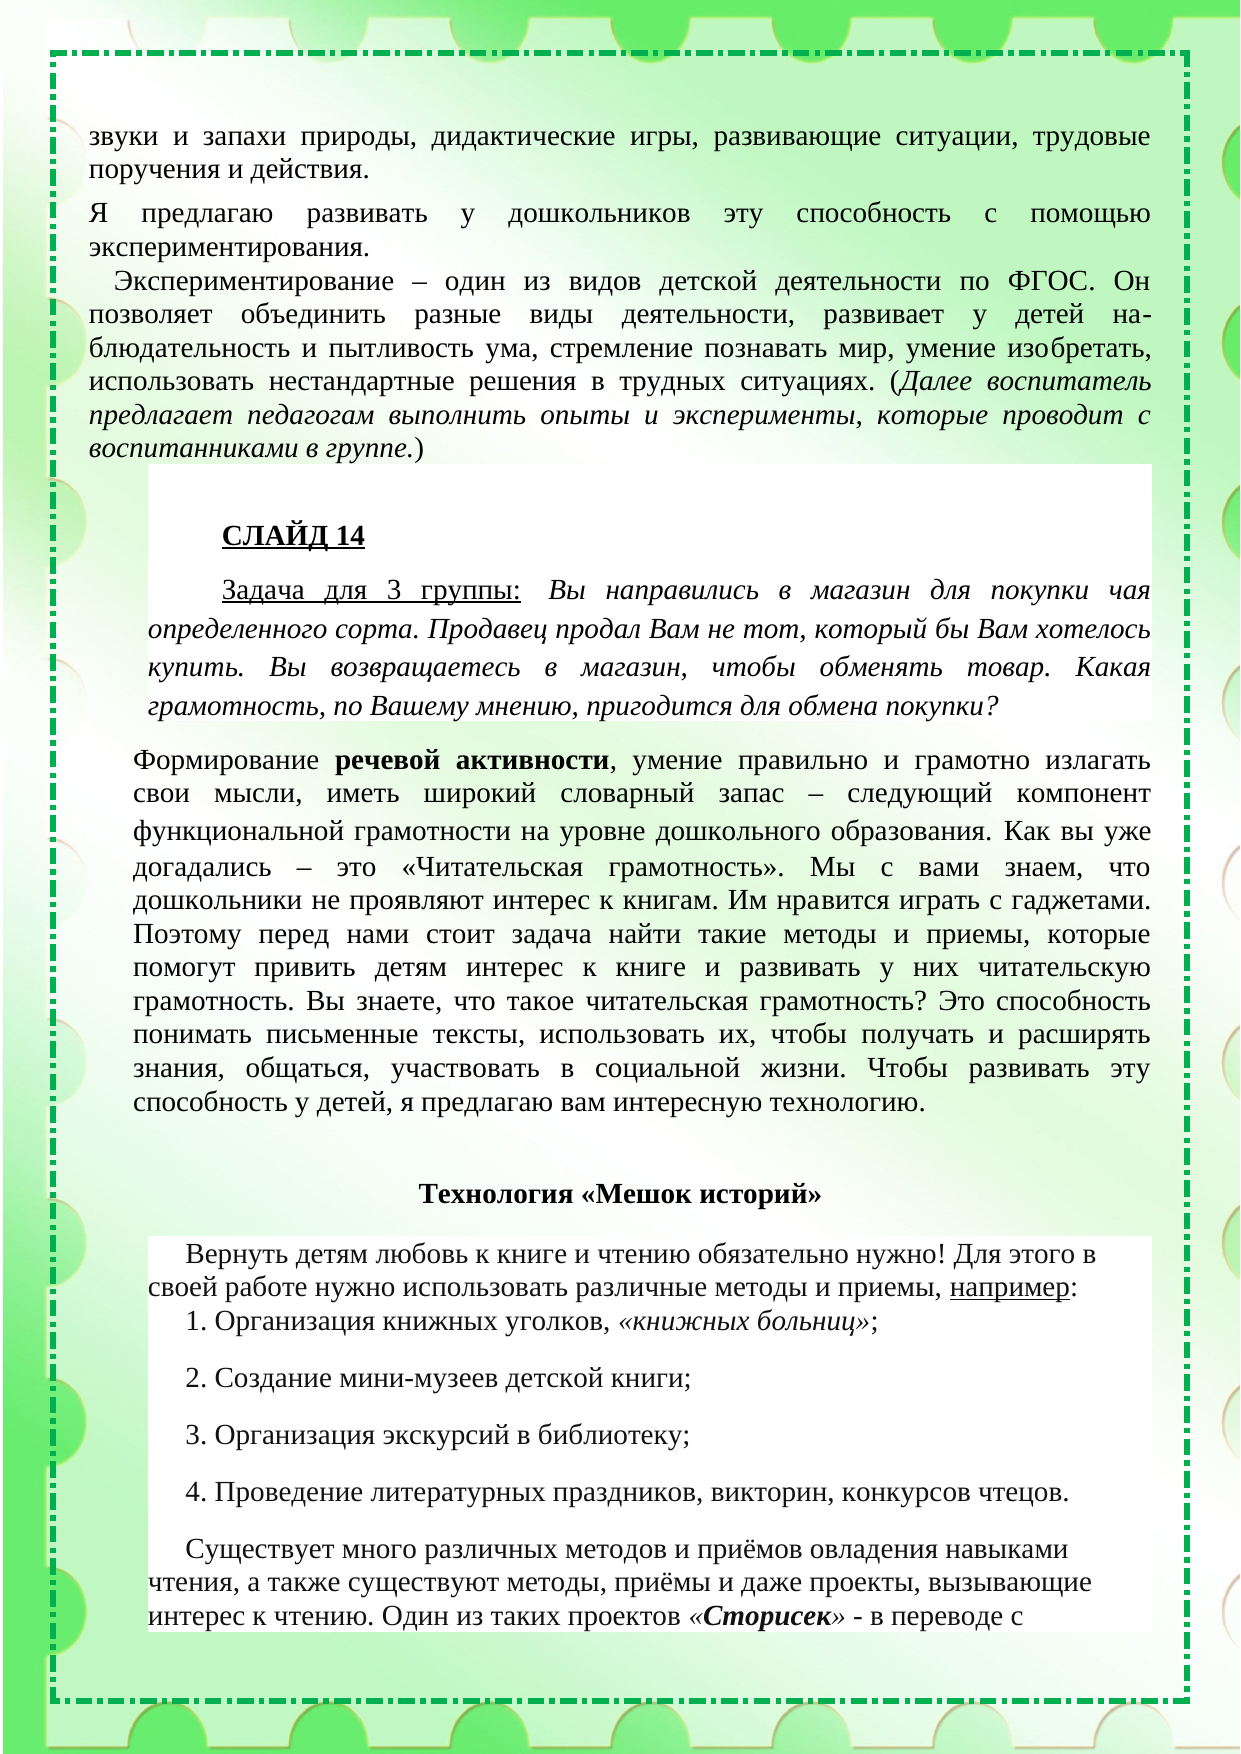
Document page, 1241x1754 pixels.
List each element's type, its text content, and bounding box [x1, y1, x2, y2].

text СЛАЙД 14 [148, 518, 1152, 552]
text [148, 1531, 1152, 1632]
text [89, 118, 1152, 185]
text Задача для 3 группы: Вы направились в магазин для покупки чая определенного сорта. Продавец продал Вам не тот, который бы Вам хотелось купить. Вы возвращаетесь в магазин, чтобы обменять товар. Какая грамотность, по Вашему мнению, пригодится для обмена покупки? [148, 572, 1152, 721]
text Формирование речевой активности, умение правильно и грамотно излагать свои мысли, иметь широкий словарный запас – следующий компонент функциональной грамотности на уровне дошкольного образования. Как вы уже догадались – это «Читательская грамотность». Мы с вами знаем, что дошкольники не проявляют интерес к книгам. Им нравится играть с гаджетами. Поэтому перед нами стоит задача найти такие методы и приемы, которые помогут привить детям интерес к книге и развивать у них читательскую грамотность. Вы знаете, что такое читательская грамотность? Это способность понимать письменные тексты, использовать их, чтобы получать и расширять знания, общаться, участвовать в социальной жизни. Чтобы развивать эту способность у детей, я предлагаю вам интересную технологию. [133, 742, 1152, 1117]
text 2. Создание мини-музеев детской книги; [148, 1360, 1152, 1393]
text Технология «Мешок историй» [89, 1177, 1152, 1210]
text Экспериментирование – один из видов детской деятельности по ФГОС. Он позволяет объединить разные виды деятельности, развивает у детей наблюдательность и пытливость ума, стремление познавать мир, умение изобретать, использовать нестандартные решения в трудных ситуациях. (Далее воспитатель предлагает педагогам выполнить опыты и эксперименты, которые проводит с воспитанниками в группе.) [89, 263, 1152, 464]
text Вернуть детям любовь к книге и чтению обязательно нужно! Для этого в своей работе нужно использовать различные методы и приемы, например: [148, 1236, 1152, 1303]
text 4. Проведение литературных праздников, викторин, конкурсов чтецов. [148, 1474, 1152, 1507]
text 1. Организация книжных уголков, «книжных больниц»; [148, 1303, 1152, 1337]
text 3. Организация экскурсий в библиотеку; [148, 1417, 1152, 1451]
text Я предлагаю развивать у дошкольников эту способность с помощью экспериментирования. [89, 196, 1152, 263]
picture [3, 0, 1241, 1754]
